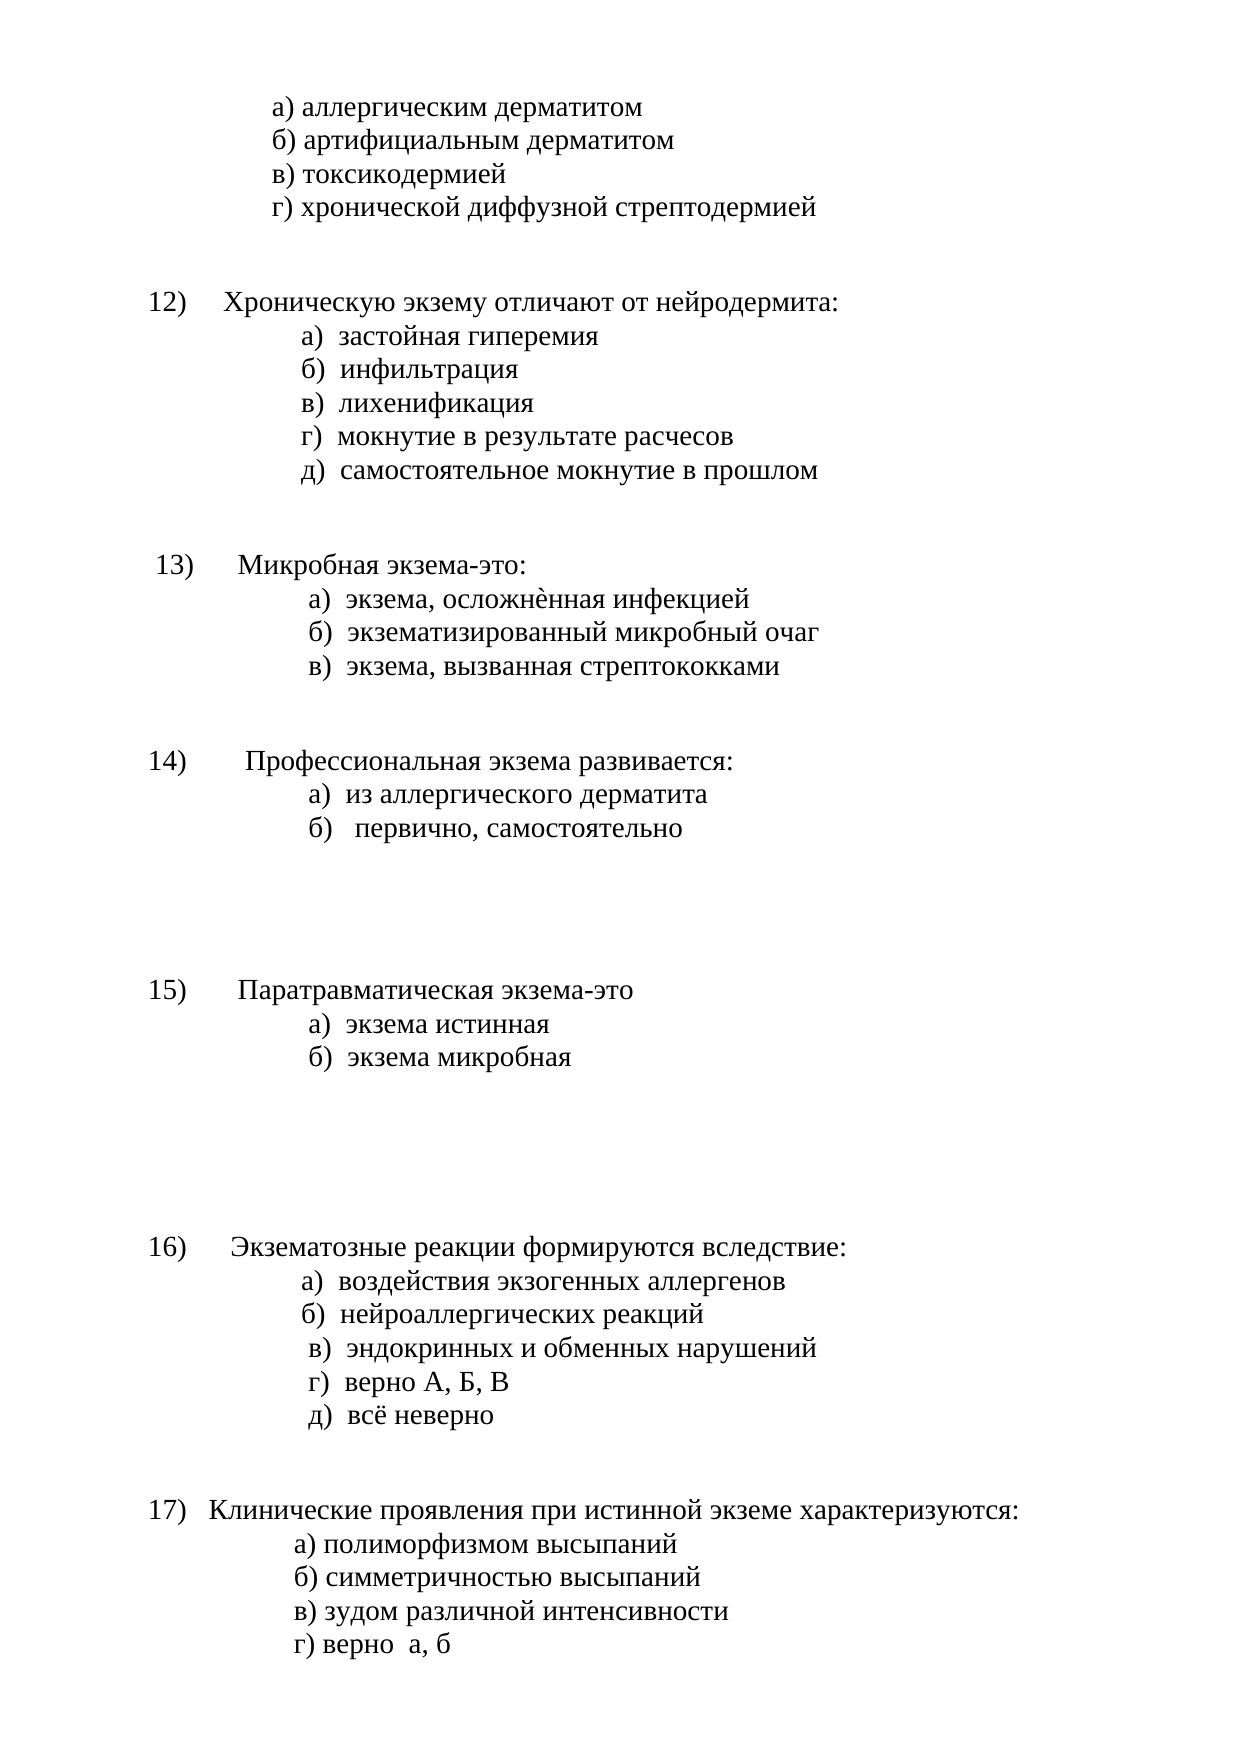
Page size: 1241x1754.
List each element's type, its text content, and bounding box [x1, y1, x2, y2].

text а) застойная гиперемия [148, 318, 1181, 351]
text г) мокнутие в результате расчесов [148, 418, 1181, 452]
text г) хронической диффузной стрептодермией [148, 189, 1181, 223]
text б) экзема микробная [148, 1039, 1181, 1073]
text а) аллергическим дерматитом [148, 89, 1181, 122]
text 13) Микробная экзема-это: [148, 547, 1181, 581]
text в) эндокринных и обменных нарушений [148, 1330, 1181, 1364]
text в) лихенификация [148, 385, 1181, 418]
text в) зудом различной интенсивности [148, 1593, 1181, 1626]
text а) экзема истинная [148, 1006, 1181, 1039]
text б) экзематизированный микробный очаг [148, 614, 1181, 648]
text а) воздействия экзогенных аллергенов [148, 1263, 1181, 1297]
text б) нейроаллергических реакций [148, 1297, 1181, 1330]
text б) инфильтрация [148, 351, 1181, 385]
text в) токсикодермией [148, 156, 1181, 189]
text г) верно А, Б, В [148, 1364, 1181, 1397]
text в) экзема, вызванная стрептококками [148, 648, 1181, 681]
text б) симметричностью высыпаний [148, 1559, 1181, 1593]
text 15) Паратравматическая экзема-это [148, 972, 1181, 1006]
text а) экзема, осложнѐнная инфекцией [148, 581, 1181, 614]
text б) артифициальным дерматитом [148, 122, 1181, 156]
text г) верно а, б [148, 1626, 1181, 1660]
text б) первично, самостоятельно [148, 810, 1181, 843]
text 12) Хроническую экзему отличают от нейродермита: [148, 284, 1181, 318]
text а) из аллергического дерматита [148, 776, 1181, 810]
text а) полиморфизмом высыпаний [148, 1526, 1181, 1559]
text д) самостоятельное мокнутие в прошлом [148, 452, 1181, 486]
text д) всё неверно [148, 1397, 1181, 1431]
text 17) Клинические проявления при истинной экземе характеризуются: [148, 1492, 1181, 1526]
text 16) Экзематозные реакции формируются вследствие: [148, 1229, 1181, 1263]
text 14) Профессиональная экзема развивается: [148, 743, 1181, 776]
